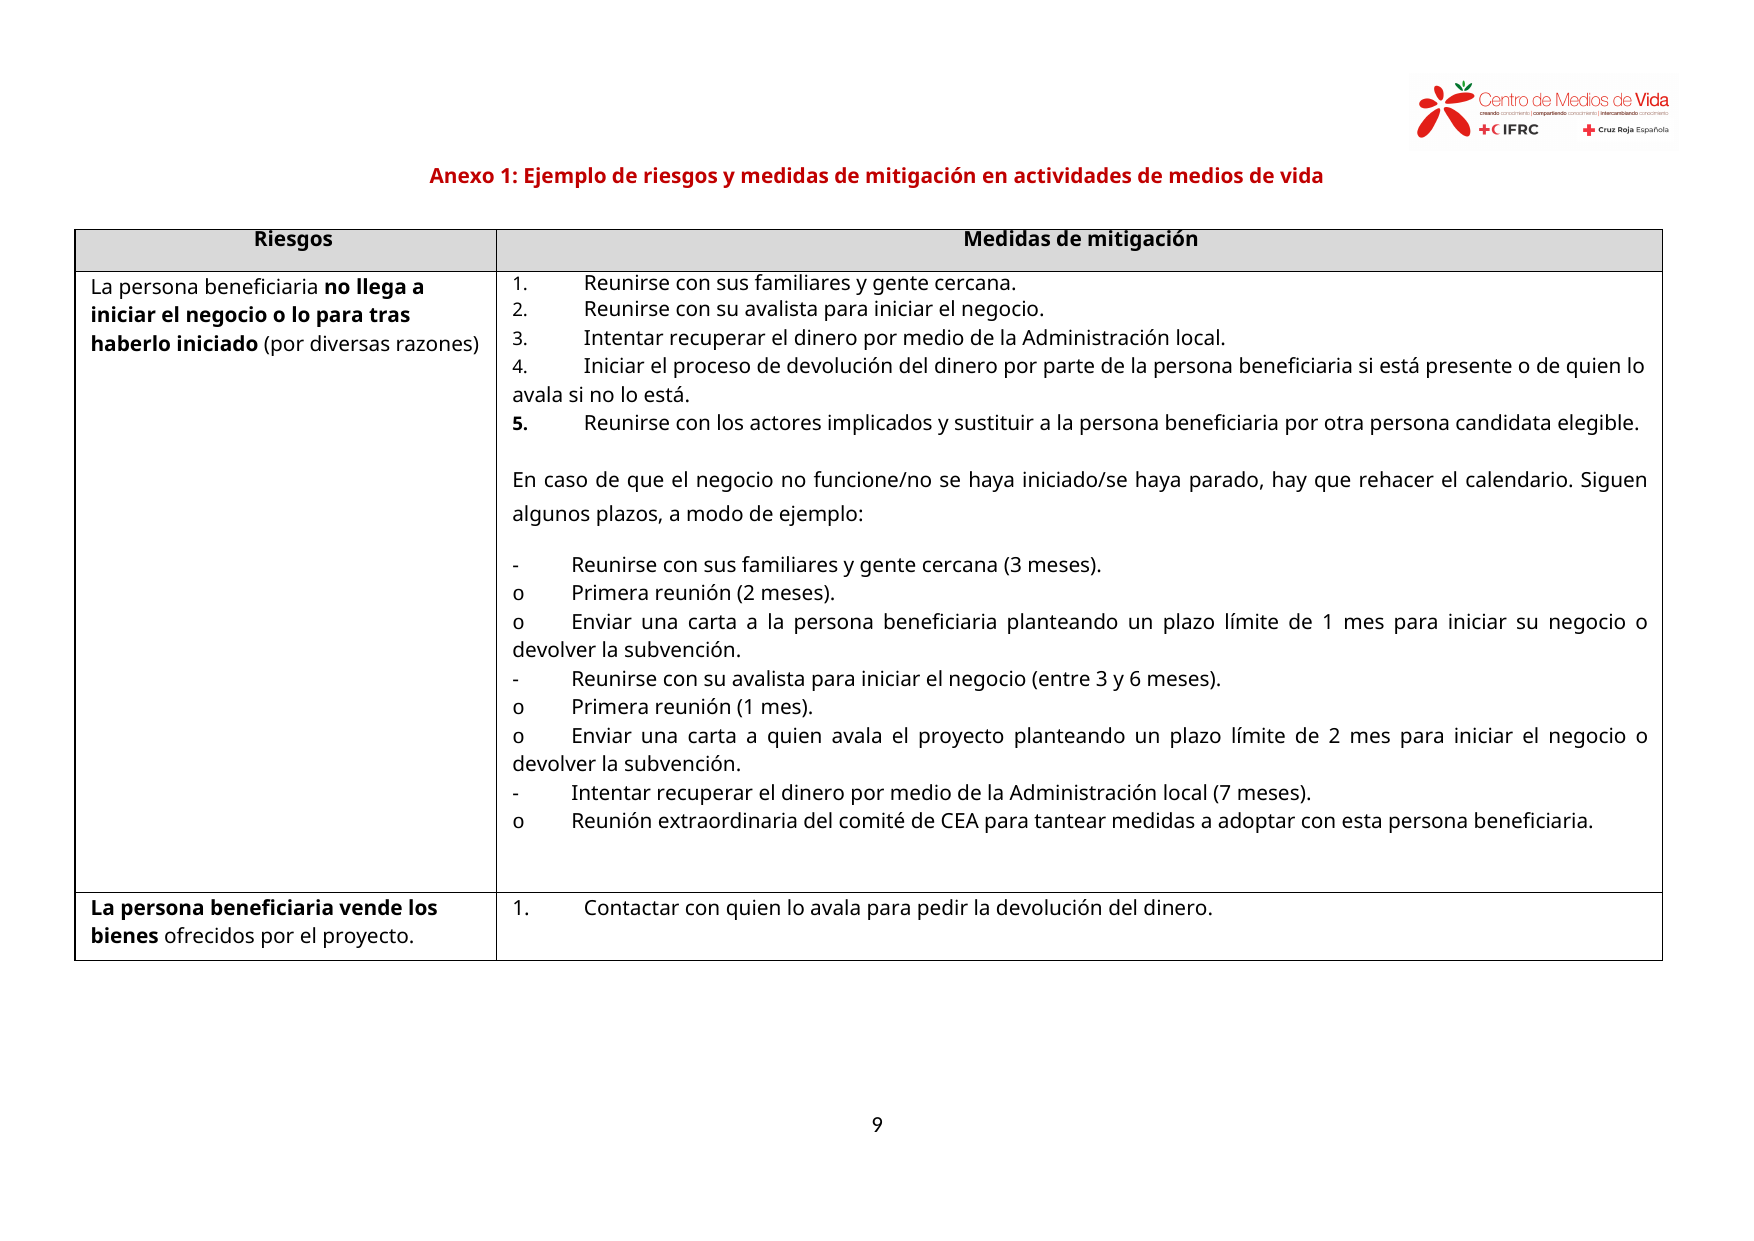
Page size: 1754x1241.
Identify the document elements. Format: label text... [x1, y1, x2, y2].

table_cell La persona beneficiaria vende los bienes ofrecidos por el proyecto. [76, 893, 496, 960]
table_header Riesgos [76, 230, 496, 271]
picture [1408, 73, 1679, 151]
table_cell Reunirse con sus familiares y gente cercana. Reunirse con su avalista para iniciar el negocio. Intentar recuperar el dinero por medio de la Administración local. Iniciar el proceso de devolución del dinero por parte de la persona beneficiaria si está presente o de quien lo avala si no lo está. Reunirse con los actores implicados y sustituir a la persona beneficiaria por otra persona candidata elegible. En caso de que el negocio no funcione/no se haya iniciado/se haya parado, hay que rehacer el calendario. Siguen algunos plazos, a modo de ejemplo: Reunirse con sus familiares y gente cercana (3 meses). Primera reunión (2 meses). Enviar una carta a la persona beneficiaria planteando un plazo límite de 1 mes para iniciar su negocio o devolver la subvención. Reunirse con su avalista para iniciar el negocio (entre 3 y 6 meses). Primera reunión (1 mes). Enviar una carta a quien avala el proyecto planteando un plazo límite de 2 mes para iniciar el negocio o devolver la subvención. Intentar recuperar el dinero por medio de la Administración local (7 meses). Reunión extraordinaria del comité de CEA para tantear medidas a adoptar con esta persona beneficiaria. [497, 272, 1662, 892]
table_cell La persona beneficiaria no llega a iniciar el negocio o lo para tras haberlo iniciado (por diversas razones) [76, 272, 496, 892]
table_cell 1. Contactar con quien lo avala para pedir la devolución del dinero. [497, 893, 1662, 960]
table_header Medidas de mitigación [497, 230, 1662, 271]
text Anexo 1: Ejemplo de riesgos y medidas de mitigación en actividades de medios de vida [75, 161, 1679, 189]
